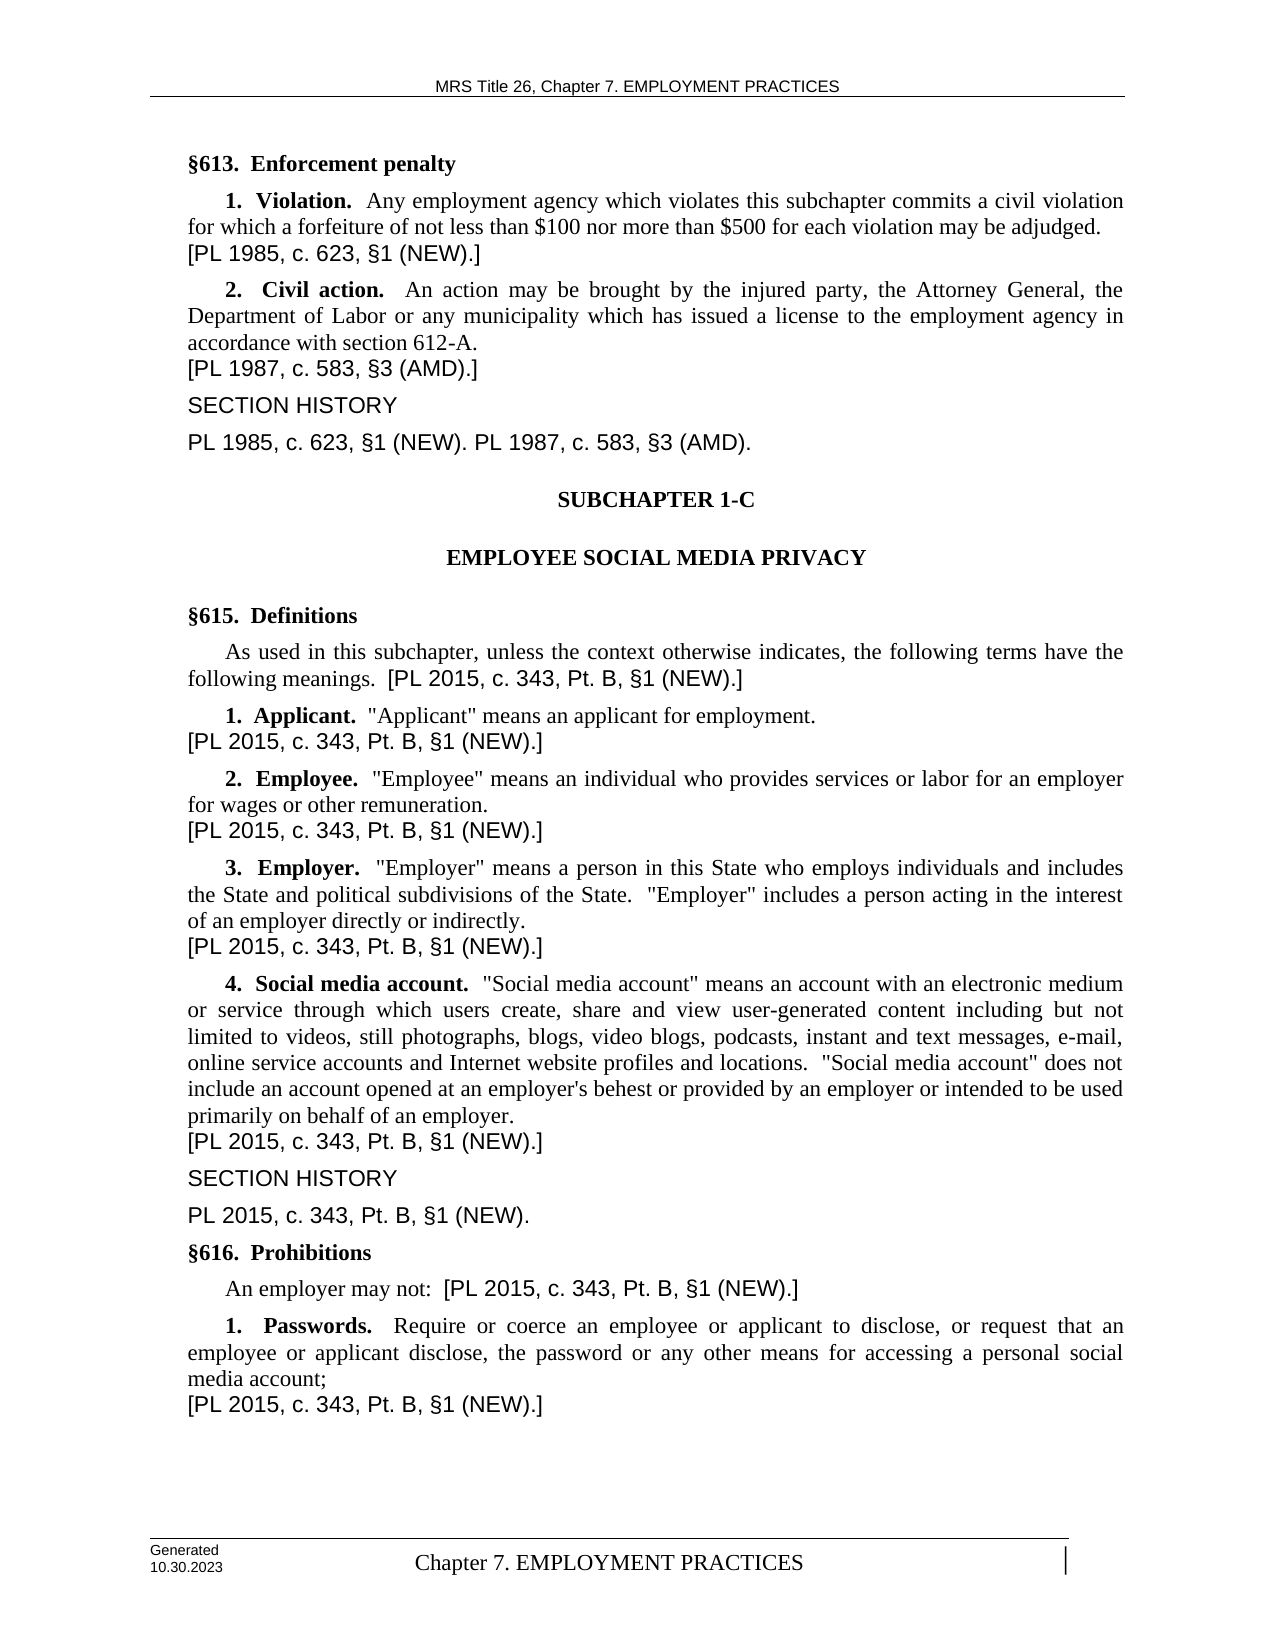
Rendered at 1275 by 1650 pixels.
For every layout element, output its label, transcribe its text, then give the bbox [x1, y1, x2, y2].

text 4. Social media account. "Social media account" means an account with an electronic medium or service through which users create, share and view user-generated content including but not limited to videos, still photographs, blogs, video blogs, podcasts, instant and text messages, e-mail, online service accounts and Internet website profiles and locations. "Social media account" does not include an account opened at an employer's behest or provided by an employer or intended to be used primarily on behalf of an employer. [187, 970, 1125, 1128]
text As used in this subchapter, unless the context otherwise indicates, the following terms have the following meanings. [PL 2015, c. 343, Pt. B, §1 (NEW).] [187, 638, 1125, 691]
text SECTION HISTORY [187, 392, 1125, 418]
text An employer may not: [PL 2015, c. 343, Pt. B, §1 (NEW).] [187, 1275, 1125, 1302]
text [PL 2015, c. 343, Pt. B, §1 (NEW).] [187, 933, 1125, 960]
text SUBCHAPTER 1-C [187, 486, 1125, 513]
text 2. Employee. "Employee" means an individual who provides services or labor for an employer for wages or other remuneration. [187, 765, 1125, 817]
text PL 2015, c. 343, Pt. B, §1 (NEW). [187, 1202, 1125, 1228]
text SECTION HISTORY [187, 1165, 1125, 1191]
text 1. Violation. Any employment agency which violates this subchapter commits a civil violation for which a forfeiture of not less than $100 nor more than $500 for each violation may be adjudged. [187, 187, 1125, 239]
text §613. Enforcement penalty [187, 150, 1125, 176]
text 3. Employer. "Employer" means a person in this State who employs individuals and includes the State and political subdivisions of the State. "Employer" includes a person acting in the interest of an employer directly or indirectly. [187, 854, 1125, 933]
text [PL 2015, c. 343, Pt. B, §1 (NEW).] [187, 1391, 1125, 1418]
text §616. Prohibitions [187, 1238, 1125, 1265]
text §615. Definitions [187, 602, 1125, 628]
text [PL 2015, c. 343, Pt. B, §1 (NEW).] [187, 1128, 1125, 1154]
text [PL 1987, c. 583, §3 (AMD).] [187, 355, 1125, 382]
text [PL 1985, c. 623, §1 (NEW).] [187, 239, 1125, 266]
text 1. Passwords. Require or coerce an employee or applicant to disclose, or request that an employee or applicant disclose, the password or any other means for accessing a personal social media account; [187, 1312, 1125, 1391]
text PL 1985, c. 623, §1 (NEW). PL 1987, c. 583, §3 (AMD). [187, 429, 1125, 455]
text [PL 2015, c. 343, Pt. B, §1 (NEW).] [187, 728, 1125, 754]
text [PL 2015, c. 343, Pt. B, §1 (NEW).] [187, 817, 1125, 844]
text 1. Applicant. "Applicant" means an applicant for employment. [187, 702, 1125, 728]
text EMPLOYEE SOCIAL MEDIA PRIVACY [187, 544, 1125, 570]
text 2. Civil action. An action may be brought by the injured party, the Attorney General, the Department of Labor or any municipality which has issued a license to the employment agency in accordance with section 612‑A. [187, 276, 1125, 355]
